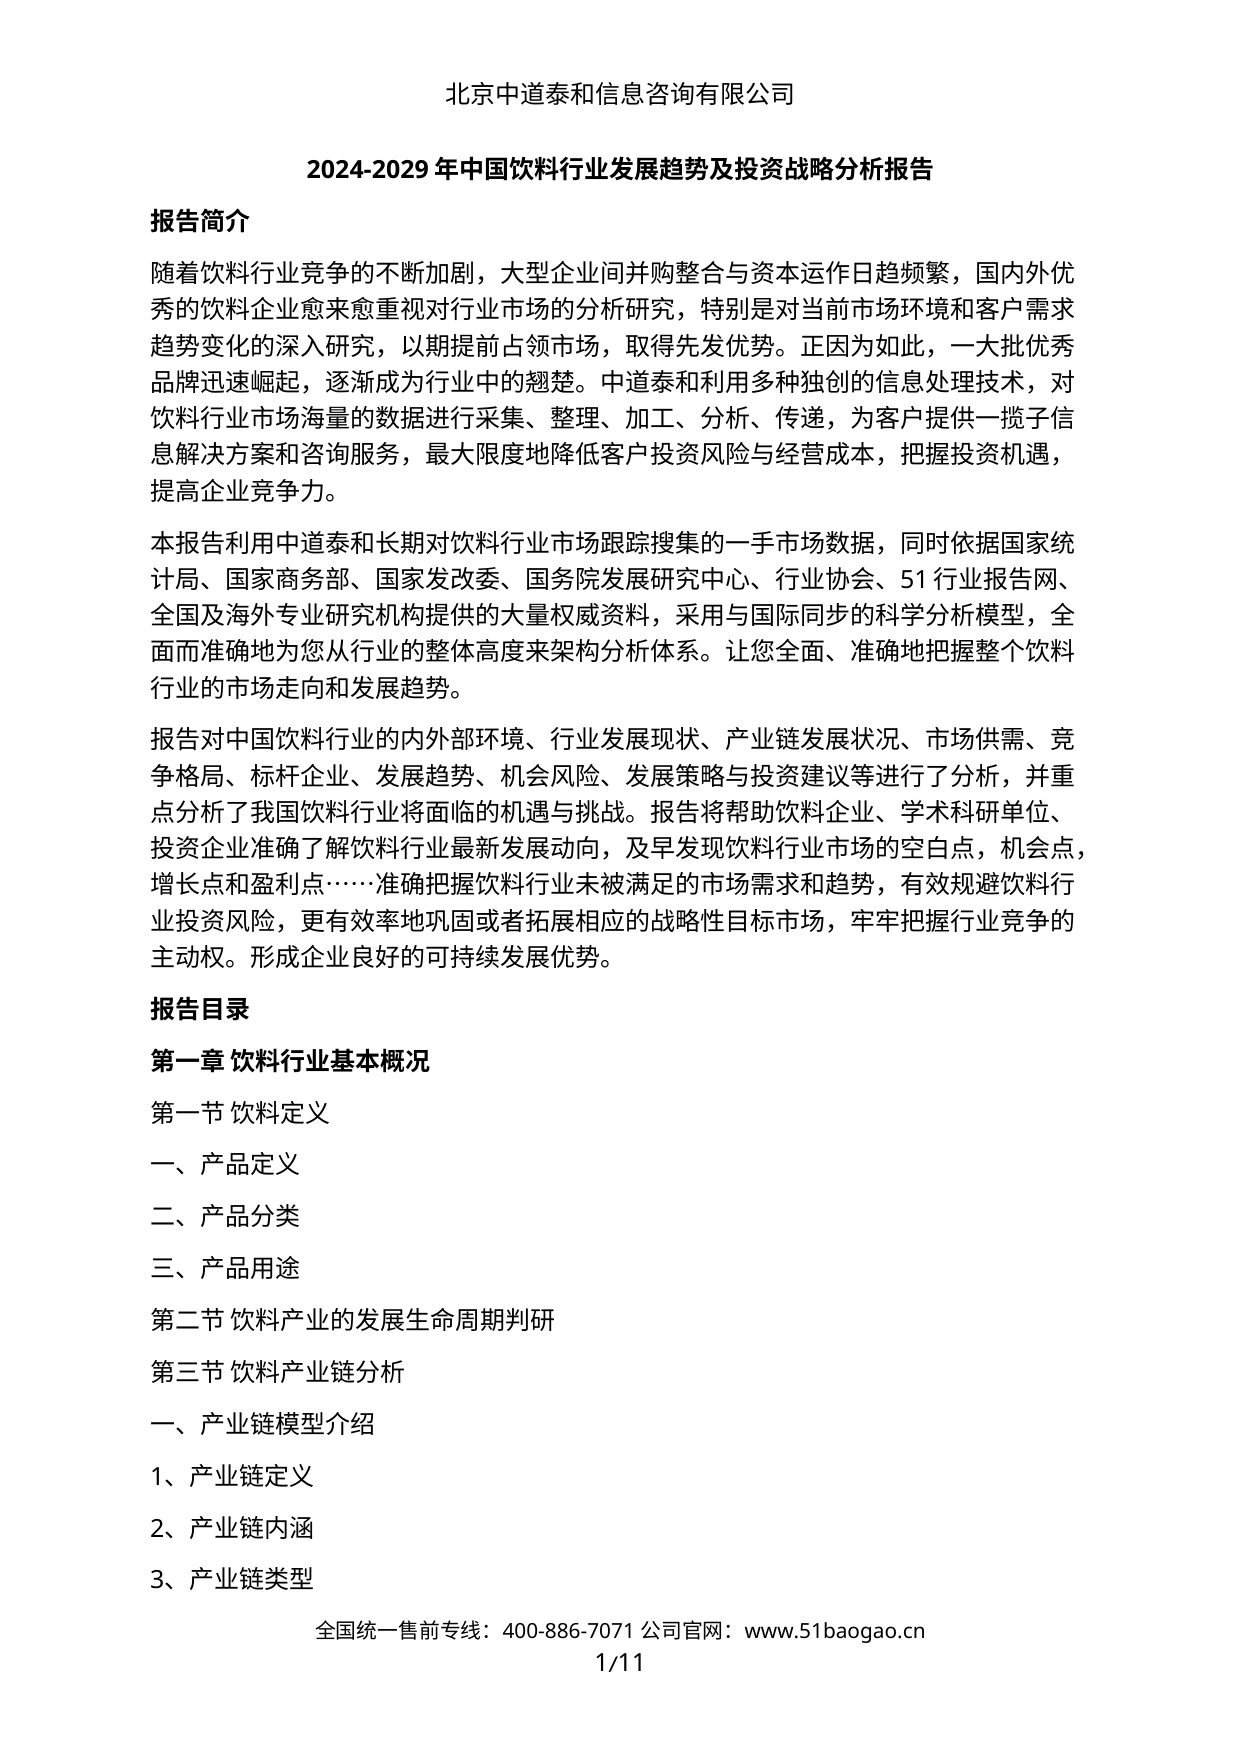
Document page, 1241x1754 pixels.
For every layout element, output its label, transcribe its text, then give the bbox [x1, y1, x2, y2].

text 2、产业链内涵 [150, 1508, 1090, 1544]
text 随着饮料行业竞争的不断加剧，大型企业间并购整合与资本运作日趋频繁，国内外优秀的饮料企业愈来愈重视对行业市场的分析研究，特别是对当前市场环境和客户需求趋势变化的深入研究，以期提前占领市场，取得先发优势。正因为如此，一大批优秀品牌迅速崛起，逐渐成为行业中的翘楚。中道泰和利用多种独创的信息处理技术，对饮料行业市场海量的数据进行采集、整理、加工、分析、传递，为客户提供一揽子信息解决方案和咨询服务，最大限度地降低客户投资风险与经营成本，把握投资机遇，提高企业竞争力。 [150, 254, 1090, 507]
text 一、产品定义 [150, 1145, 1090, 1181]
text 本报告利用中道泰和长期对饮料行业市场跟踪搜集的一手市场数据，同时依据国家统计局、国家商务部、国家发改委、国务院发展研究中心、行业协会、51行业报告网、全国及海外专业研究机构提供的大量权威资料，采用与国际同步的科学分析模型，全面而准确地为您从行业的整体高度来架构分析体系。让您全面、准确地把握整个饮料行业的市场走向和发展趋势。 [150, 523, 1090, 704]
text 三、产品用途 [150, 1249, 1090, 1285]
text 报告目录 [150, 989, 1090, 1026]
text 报告对中国饮料行业的内外部环境、行业发展现状、产业链发展状况、市场供需、竞争格局、标杆企业、发展趋势、机会风险、发展策略与投资建议等进行了分析，并重点分析了我国饮料行业将面临的机遇与挑战。报告将帮助饮料企业、学术科研单位、投资企业准确了解饮料行业最新发展动向，及早发现饮料行业市场的空白点，机会点，增长点和盈利点……准确把握饮料行业未被满足的市场需求和趋势，有效规避饮料行业投资风险，更有效率地巩固或者拓展相应的战略性目标市场，牢牢把握行业竞争的主动权。形成企业良好的可持续发展优势。 [150, 720, 1090, 974]
text 第一章 饮料行业基本概况 [150, 1041, 1090, 1077]
text 二、产品分类 [150, 1197, 1090, 1233]
text 2024-2029年中国饮料行业发展趋势及投资战略分析报告 [150, 150, 1090, 186]
text 第三节 饮料产业链分析 [150, 1352, 1090, 1389]
text 报告简介 [150, 202, 1090, 238]
text 第二节 饮料产业的发展生命周期判研 [150, 1301, 1090, 1337]
text 1、产业链定义 [150, 1456, 1090, 1492]
text 第一节 饮料定义 [150, 1093, 1090, 1129]
text 一、产业链模型介绍 [150, 1404, 1090, 1441]
text 3、产业链类型 [150, 1560, 1090, 1596]
